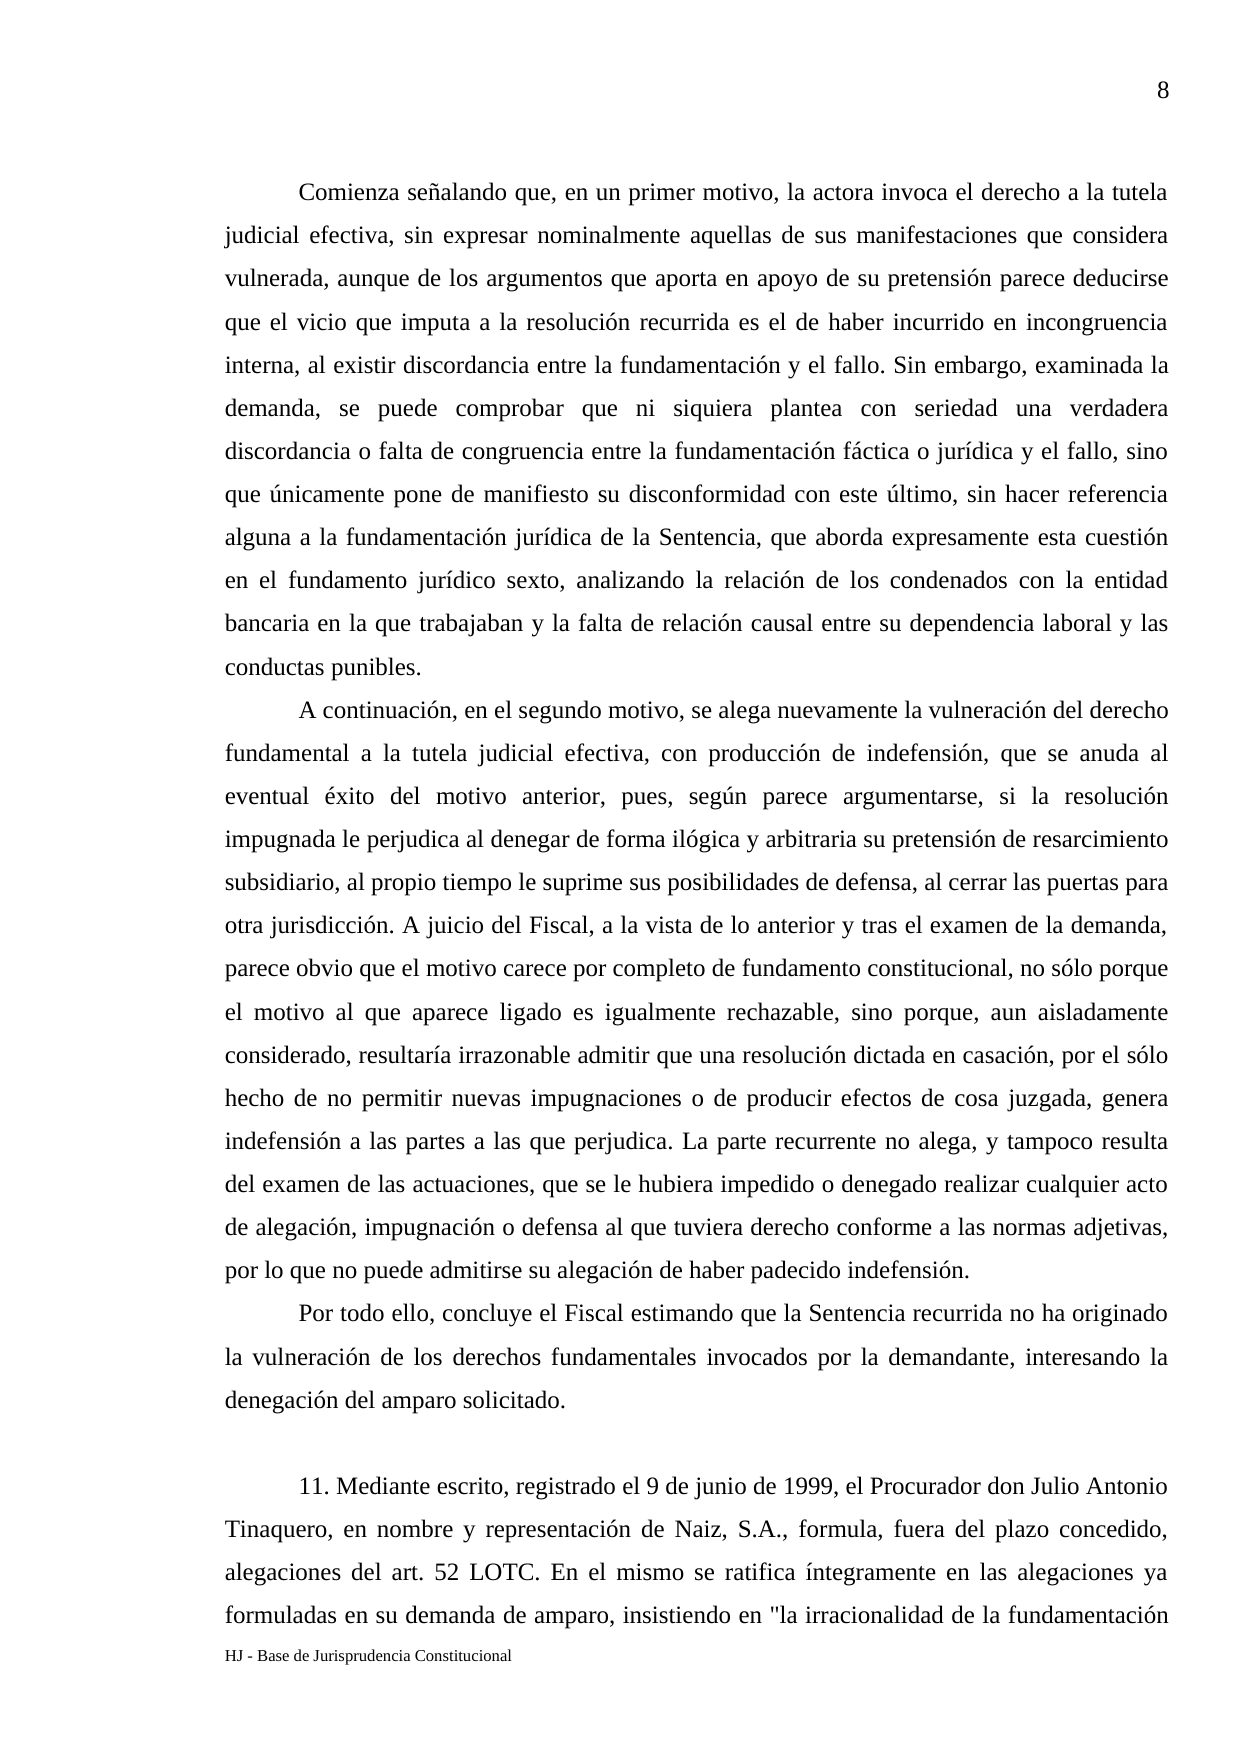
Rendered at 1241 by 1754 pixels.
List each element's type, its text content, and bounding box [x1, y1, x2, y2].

text A continuación, en el segundo motivo, se alega nuevamente la vulneración del derecho fundamental a la tutela judicial efectiva, con producción de indefensión, que se anuda al eventual éxito del motivo anterior, pues, según parece argumentarse, si la resolución impugnada le perjudica al denegar de forma ilógica y arbitraria su pretensión de resarcimiento subsidiario, al propio tiempo le suprime sus posibilidades de defensa, al cerrar las puertas para otra jurisdicción. A juicio del Fiscal, a la vista de lo anterior y tras el examen de la demanda, parece obvio que el motivo carece por completo de fundamento constitucional, no sólo porque el motivo al que aparece ligado es igualmente rechazable, sino porque, aun aisladamente considerado, resultaría irrazonable admitir que una resolución dictada en casación, por el sólo hecho de no permitir nuevas impugnaciones o de producir efectos de cosa juzgada, genera indefensión a las partes a las que perjudica. La parte recurrente no alega, y tampoco resulta del examen de las actuaciones, que se le hubiera impedido o denegado realizar cualquier acto de alegación, impugnación o defensa al que tuviera derecho conforme a las normas adjetivas, por lo que no puede admitirse su alegación de haber padecido indefensión. [224, 695, 1169, 1284]
text Comienza señalando que, en un primer motivo, la actora invoca el derecho a la tutela judicial efectiva, sin expresar nominalmente aquellas de sus manifestaciones que considera vulnerada, aunque de los argumentos que aporta en apoyo de su pretensión parece deducirse que el vicio que imputa a la resolución recurrida es el de haber incurrido en incongruencia interna, al existir discordancia entre la fundamentación y el fallo. Sin embargo, examinada la demanda, se puede comprobar que ni siquiera plantea con seriedad una verdadera discordancia o falta de congruencia entre la fundamentación fáctica o jurídica y el fallo, sino que únicamente pone de manifiesto su disconformidad con este último, sin hacer referencia alguna a la fundamentación jurídica de la Sentencia, que aborda expresamente esta cuestión en el fundamento jurídico sexto, analizando la relación de los condenados con la entidad bancaria en la que trabajaban y la falta de relación causal entre su dependencia laboral y las conductas punibles. [224, 177, 1169, 680]
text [224, 1471, 1169, 1629]
text Por todo ello, concluye el Fiscal estimando que la Sentencia recurrida no ha originado la vulneración de los derechos fundamentales invocados por la demandante, interesando la denegación del amparo solicitado. [224, 1298, 1169, 1413]
